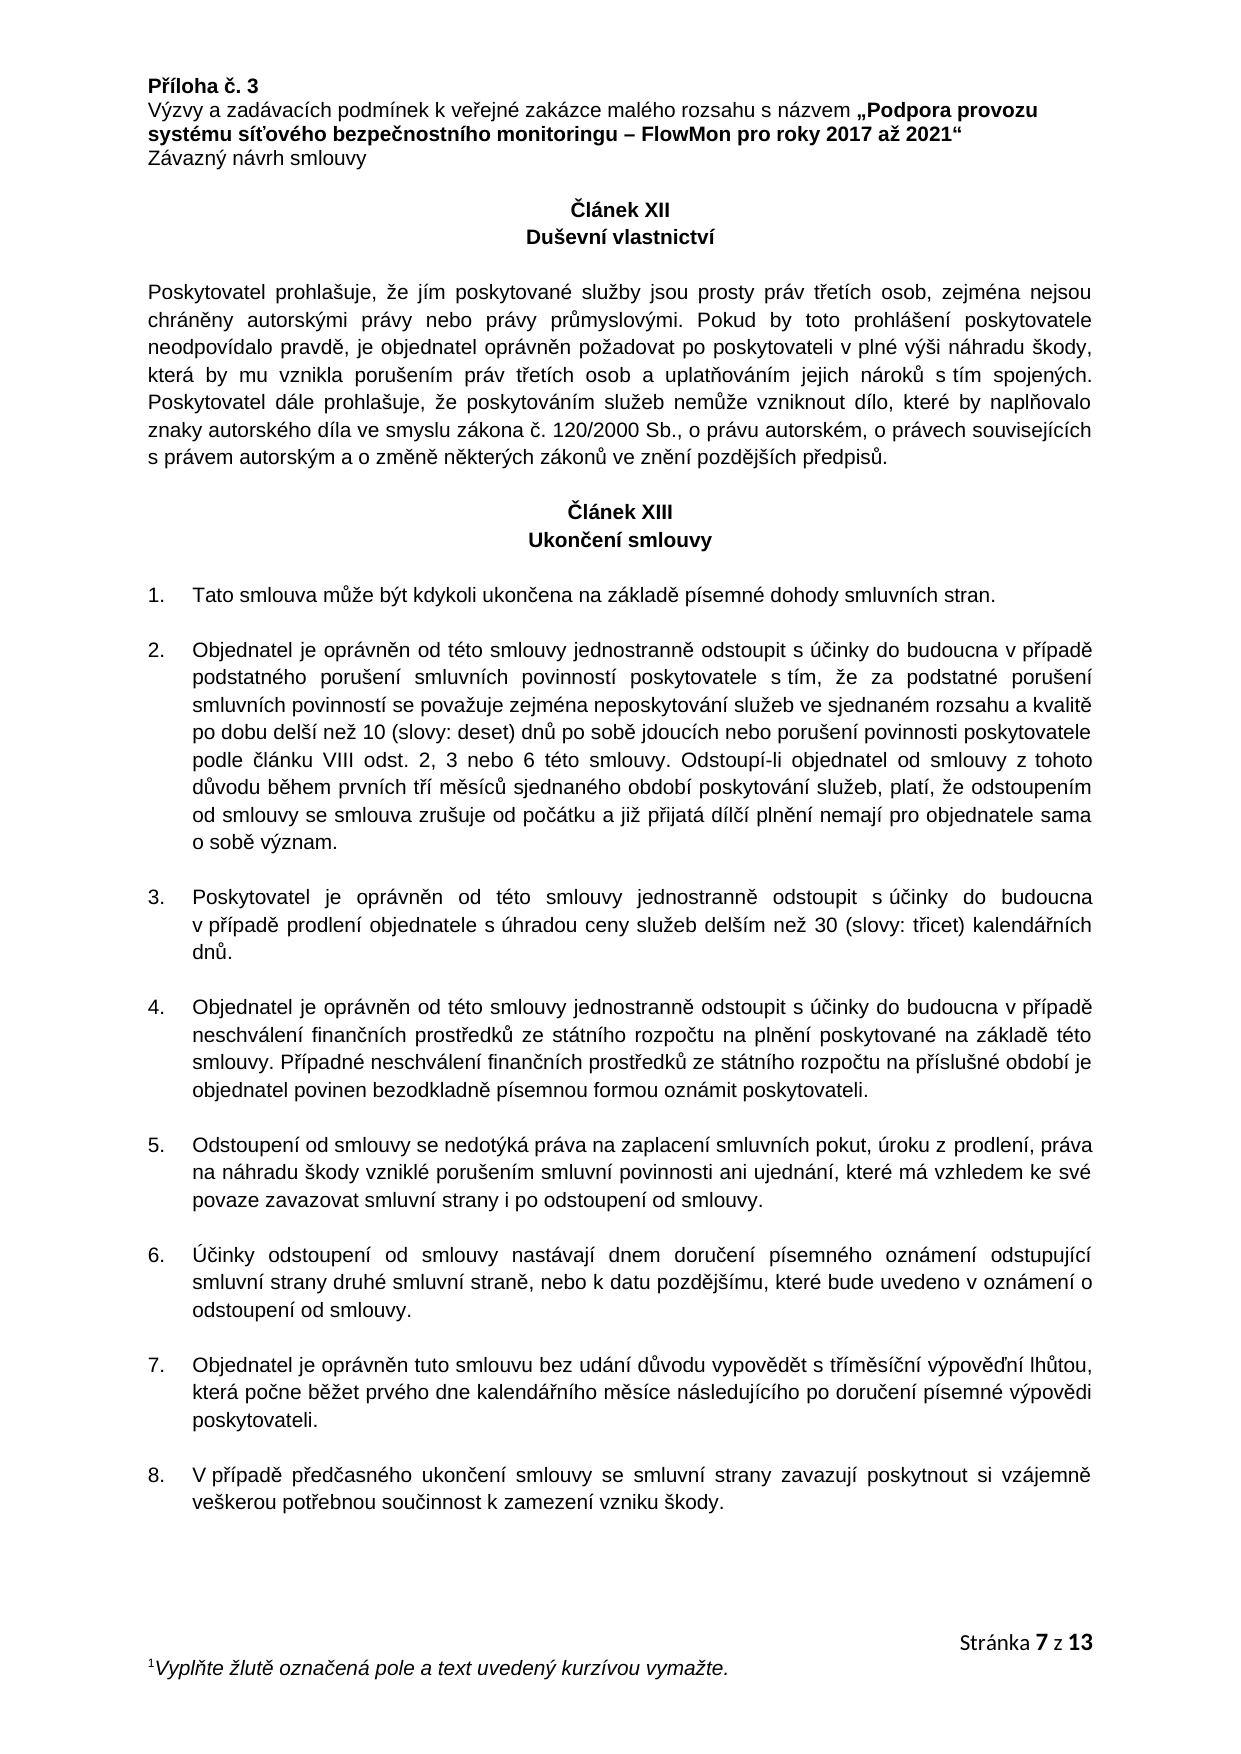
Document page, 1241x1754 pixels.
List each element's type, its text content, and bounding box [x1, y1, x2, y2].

text Ukončení smlouvy [148, 528, 1093, 552]
list Účinky odstoupení od smlouvy nastávají dnem doručení písemného oznámení odstupující smluvní strany druhé smluvní straně, nebo k datu pozdějšímu, které bude uvedeno v oznámení o odstoupení od smlouvy. [148, 1243, 1093, 1322]
list Poskytovatel je oprávněn od této smlouvy jednostranně odstoupit s účinky do budoucna v případě prodlení objednatele s úhradou ceny služeb delším než 30 (slovy: třicet) kalendářních dnů. [148, 885, 1093, 964]
list Odstoupení od smlouvy se nedotýká práva na zaplacení smluvních pokut, úroku z prodlení, práva na náhradu škody vzniklé porušením smluvní povinnosti ani ujednání, které má vzhledem ke své povaze zavazovat smluvní strany i po odstoupení od smlouvy. [148, 1133, 1093, 1212]
list Objednatel je oprávněn od této smlouvy jednostranně odstoupit s účinky do budoucna v případě neschválení finančních prostředků ze státního rozpočtu na plnění poskytované na základě této smlouvy. Případné neschválení finančních prostředků ze státního rozpočtu na příslušné období je objednatel povinen bezodkladně písemnou formou oznámit poskytovateli. [148, 995, 1093, 1102]
list V případě předčasného ukončení smlouvy se smluvní strany zavazují poskytnout si vzájemně veškerou potřebnou součinnost k zamezení vzniku škody. [148, 1463, 1093, 1514]
text Článek XIII [148, 500, 1093, 524]
list Objednatel je oprávněn tuto smlouvu bez udání důvodu vypovědět s tříměsíční výpověďní lhůtou, která počne běžet prvého dne kalendářního měsíce následujícího po doručení písemné výpovědi poskytovateli. [148, 1353, 1093, 1432]
text Duševní vlastnictví [148, 225, 1093, 249]
list Tato smlouva může být kdykoli ukončena na základě písemné dohody smluvních stran. [148, 583, 1093, 607]
text Článek XII [148, 198, 1093, 222]
text Poskytovatel prohlašuje, že jím poskytované služby jsou prosty práv třetích osob, zejména nejsou chráněny autorskými právy nebo právy průmyslovými. Pokud by toto prohlášení poskytovatele neodpovídalo pravdě, je objednatel oprávněn požadovat po poskytovateli v plné výši náhradu škody, která by mu vznikla porušením práv třetích osob a uplatňováním jejich nároků s tím spojených. Poskytovatel dále prohlašuje, že poskytováním služeb nemůže vzniknout dílo, které by naplňovalo znaky autorského díla ve smyslu zákona č. 120/2000 Sb., o právu autorském, o právech souvisejících s právem autorským a o změně některých zákonů ve znění pozdějších předpisů. [148, 280, 1093, 469]
list Objednatel je oprávněn od této smlouvy jednostranně odstoupit s účinky do budoucna v případě podstatného porušení smluvních povinností poskytovatele s tím, že za podstatné porušení smluvních povinností se považuje zejména neposkytování služeb ve sjednaném rozsahu a kvalitě po dobu delší než 10 (slovy: deset) dnů po sobě jdoucích nebo porušení povinnosti poskytovatele podle článku VIII odst. 2, 3 nebo 6 této smlouvy. Odstoupí-li objednatel od smlouvy z tohoto důvodu během prvních tří měsíců sjednaného období poskytování služeb, platí, že odstoupením od smlouvy se smlouva zrušuje od počátku a již přijatá dílčí plnění nemají pro objednatele sama o sobě význam. [148, 638, 1093, 854]
